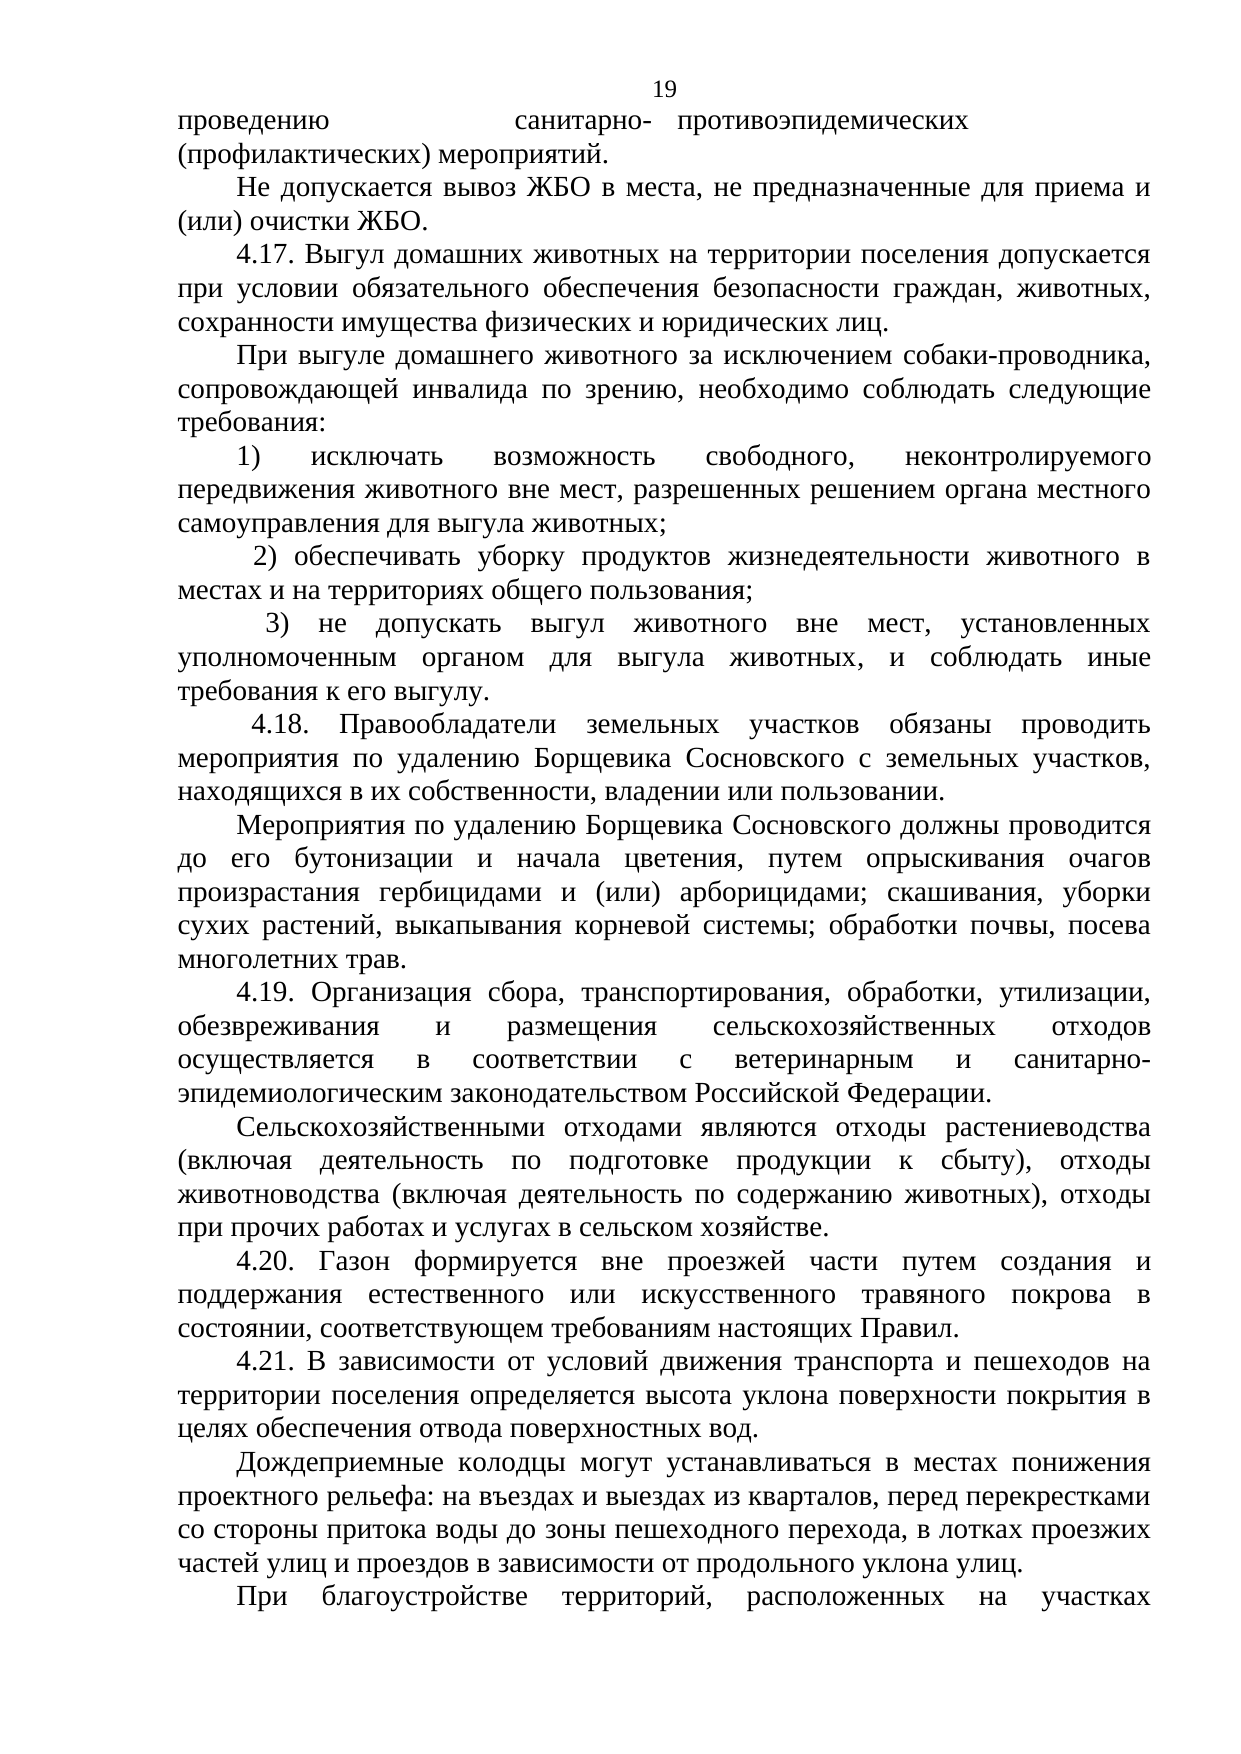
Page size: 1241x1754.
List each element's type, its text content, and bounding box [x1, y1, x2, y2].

text 1) исключать возможность свободного, неконтролируемого передвижения животного вне мест, разрешенных решением органа местного самоуправления для выгула животных; [177, 438, 1152, 538]
text Мероприятия по удалению Борщевика Сосновского должны проводится до его бутонизации и начала цветения, путем опрыскивания очагов произрастания гербицидами и (или) арборицидами; скашивания, уборки сухих растений, выкапывания корневой системы; обработки почвы, посева многолетних трав. [177, 807, 1152, 974]
text 4.18. Правообладатели земельных участков обязаны проводить мероприятия по удалению Борщевика Сосновского с земельных участков, находящихся в их собственности, владении или пользовании. [177, 706, 1152, 807]
text Дождеприемные колодцы могут устанавливаться в местах понижения проектного рельефа: на въездах и выездах из кварталов, перед перекрестками со стороны притока воды до зоны пешеходного перехода, в лотках проезжих частей улиц и проездов в зависимости от продольного уклона улиц. [177, 1444, 1152, 1578]
text Не допускается вывоз ЖБО в места, не предназначенные для приема и (или) очистки ЖБО. [177, 169, 1152, 237]
text Сельскохозяйственными отходами являются отходы растениеводства (включая деятельность по подготовке продукции к сбыту), отходы животноводства (включая деятельность по содержанию животных), отходы при прочих работах и услугах в сельском хозяйстве. [177, 1109, 1152, 1243]
text 4.17. Выгул домашних животных на территории поселения допускается при условии обязательного обеспечения безопасности граждан, животных, сохранности имущества физических и юридических лиц. [177, 237, 1152, 337]
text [177, 102, 1152, 169]
text 3) не допускать выгул животного вне мест, установленных уполномоченным органом для выгула животных, и соблюдать иные требования к его выгулу. [177, 606, 1152, 706]
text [177, 1578, 1152, 1612]
text 4.21. В зависимости от условий движения транспорта и пешеходов на территории поселения определяется высота уклона поверхности покрытия в целях обеспечения отвода поверхностных вод. [177, 1343, 1152, 1444]
text 4.19. Организация сбора, транспортирования, обработки, утилизации, обезвреживания и размещения сельскохозяйственных отходов осуществляется в соответствии с ветеринарным и санитарно-эпидемиологическим законодательством Российской Федерации. [177, 974, 1152, 1109]
text При выгуле домашнего животного за исключением собаки-проводника, сопровождающей инвалида по зрению, необходимо соблюдать следующие требования: [177, 337, 1152, 438]
text 4.20. Газон формируется вне проезжей части путем создания и поддержания естественного или искусственного травяного покрова в состоянии, соответствующем требованиям настоящих Правил. [177, 1243, 1152, 1343]
text 2) обеспечивать уборку продуктов жизнедеятельности животного в местах и на территориях общего пользования; [177, 538, 1152, 606]
